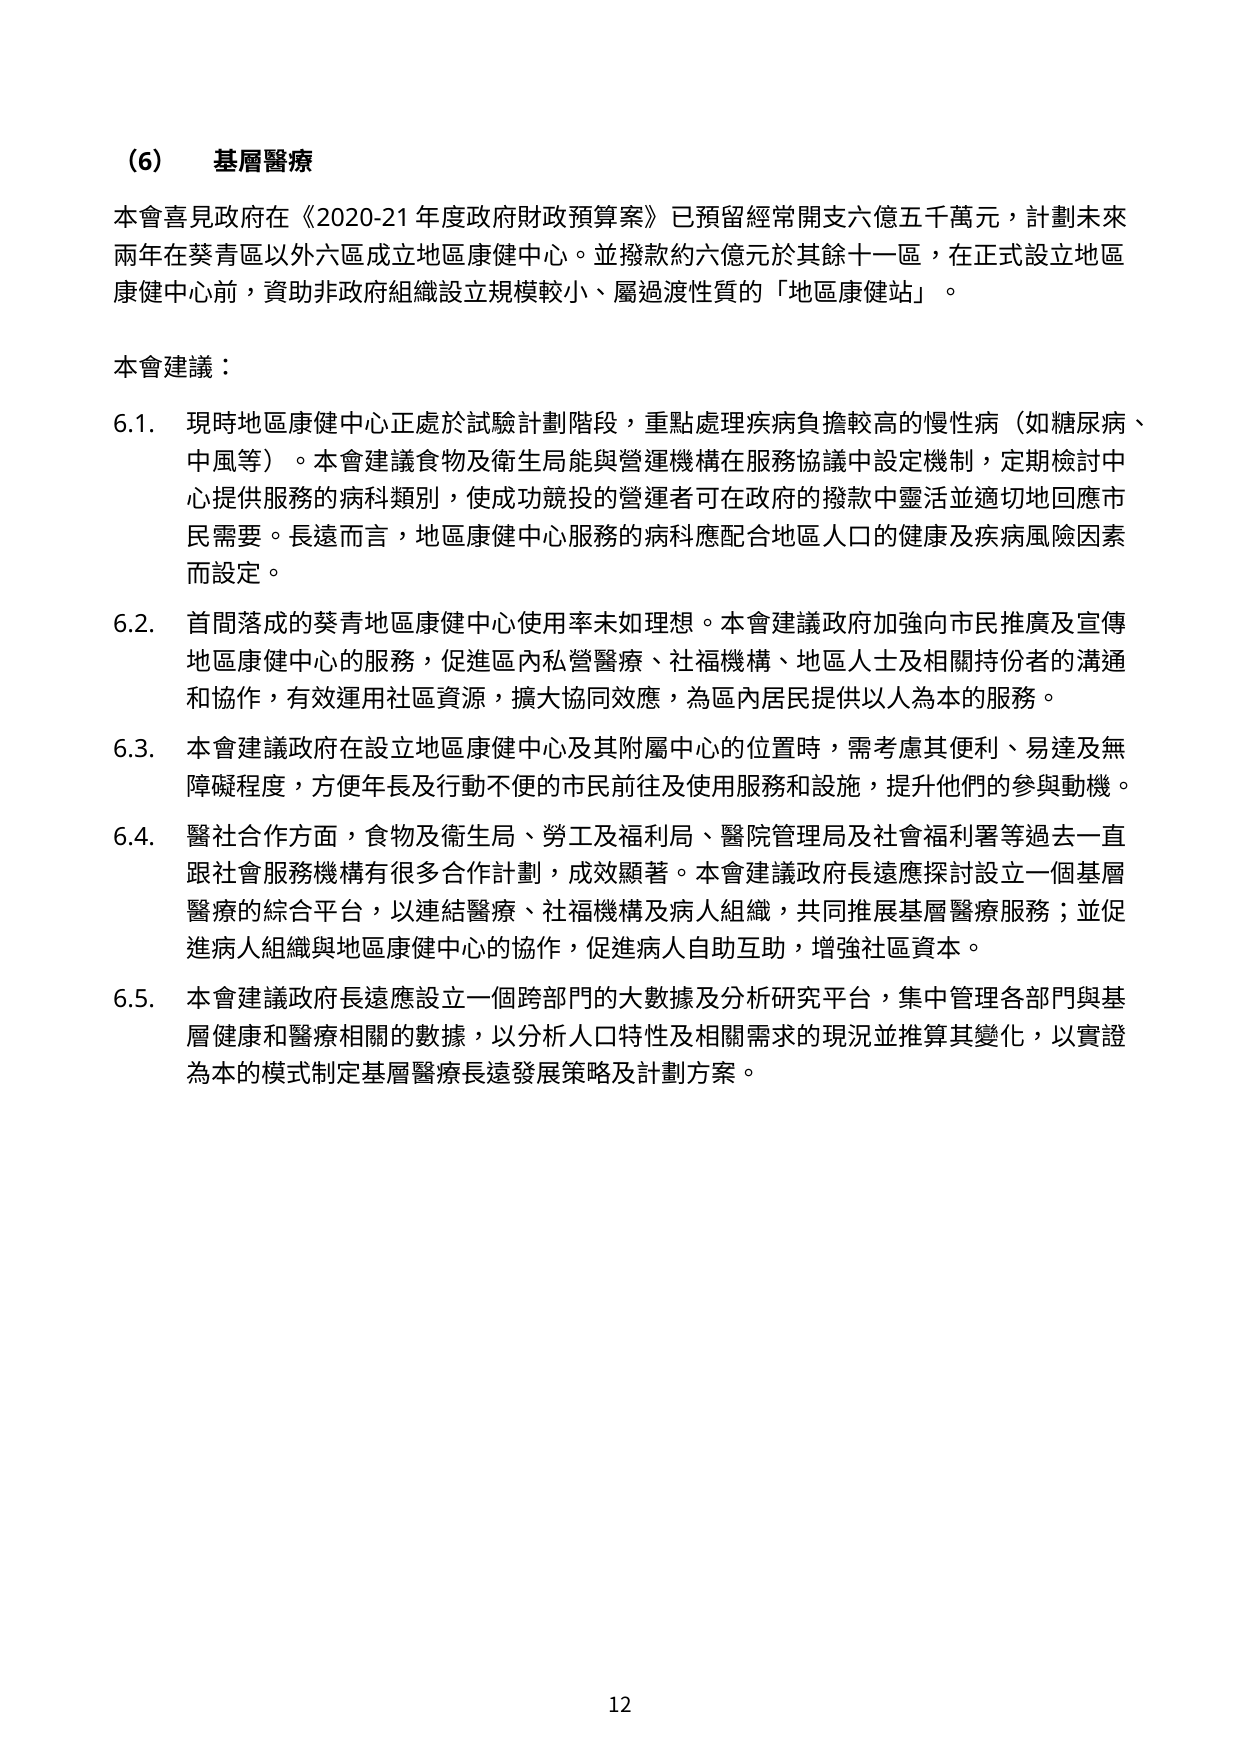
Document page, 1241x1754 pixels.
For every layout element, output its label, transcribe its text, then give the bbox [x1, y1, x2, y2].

list 本會建議政府長遠應設立一個跨部門的大數據及分析研究平台，集中管理各部門與基層健康和醫療相關的數據，以分析人口特性及相關需求的現況並推算其變化，以實證為本的模式制定基層醫療長遠發展策略及計劃方案。 [113, 978, 1127, 1091]
list 本會建議政府在設立地區康健中心及其附屬中心的位置時，需考慮其便利、易達及無障礙程度，方便年長及行動不便的市民前往及使用服務和設施，提升他們的參與動機。 [113, 728, 1127, 803]
text （6） 基層醫療 [113, 141, 1127, 178]
list 現時地區康健中心正處於試驗計劃階段，重點處理疾病負擔較高的慢性病（如糖尿病、中風等）。本會建議食物及衛生局能與營運機構在服務協議中設定機制，定期檢討中心提供服務的病科類別，使成功競投的營運者可在政府的撥款中靈活並適切地回應市民需要。長遠而言，地區康健中心服務的病科應配合地區人口的健康及疾病風險因素而設定。 [113, 403, 1127, 591]
text 本會喜見政府在《2020-21年度政府財政預算案》已預留經常開支六億五千萬元，計劃未來兩年在葵青區以外六區成立地區康健中心。並撥款約六億元於其餘十一區，在正式設立地區康健中心前，資助非政府組織設立規模較小、屬過渡性質的「地區康健站」。 [113, 197, 1127, 309]
list 首間落成的葵青地區康健中心使用率未如理想。本會建議政府加強向市民推廣及宣傳地區康健中心的服務，促進區內私營醫療、社福機構、地區人士及相關持份者的溝通和協作，有效運用社區資源，擴大協同效應，為區內居民提供以人為本的服務。 [113, 603, 1127, 716]
text 本會建議： [113, 347, 1127, 384]
list 醫社合作方面，食物及衞生局、勞工及福利局、醫院管理局及社會福利署等過去一直跟社會服務機構有很多合作計劃，成效顯著。本會建議政府長遠應探討設立一個基層醫療的綜合平台，以連結醫療、社福機構及病人組織，共同推展基層醫療服務；並促進病人組織與地區康健中心的協作，促進病人自助互助，增強社區資本。 [113, 816, 1127, 966]
